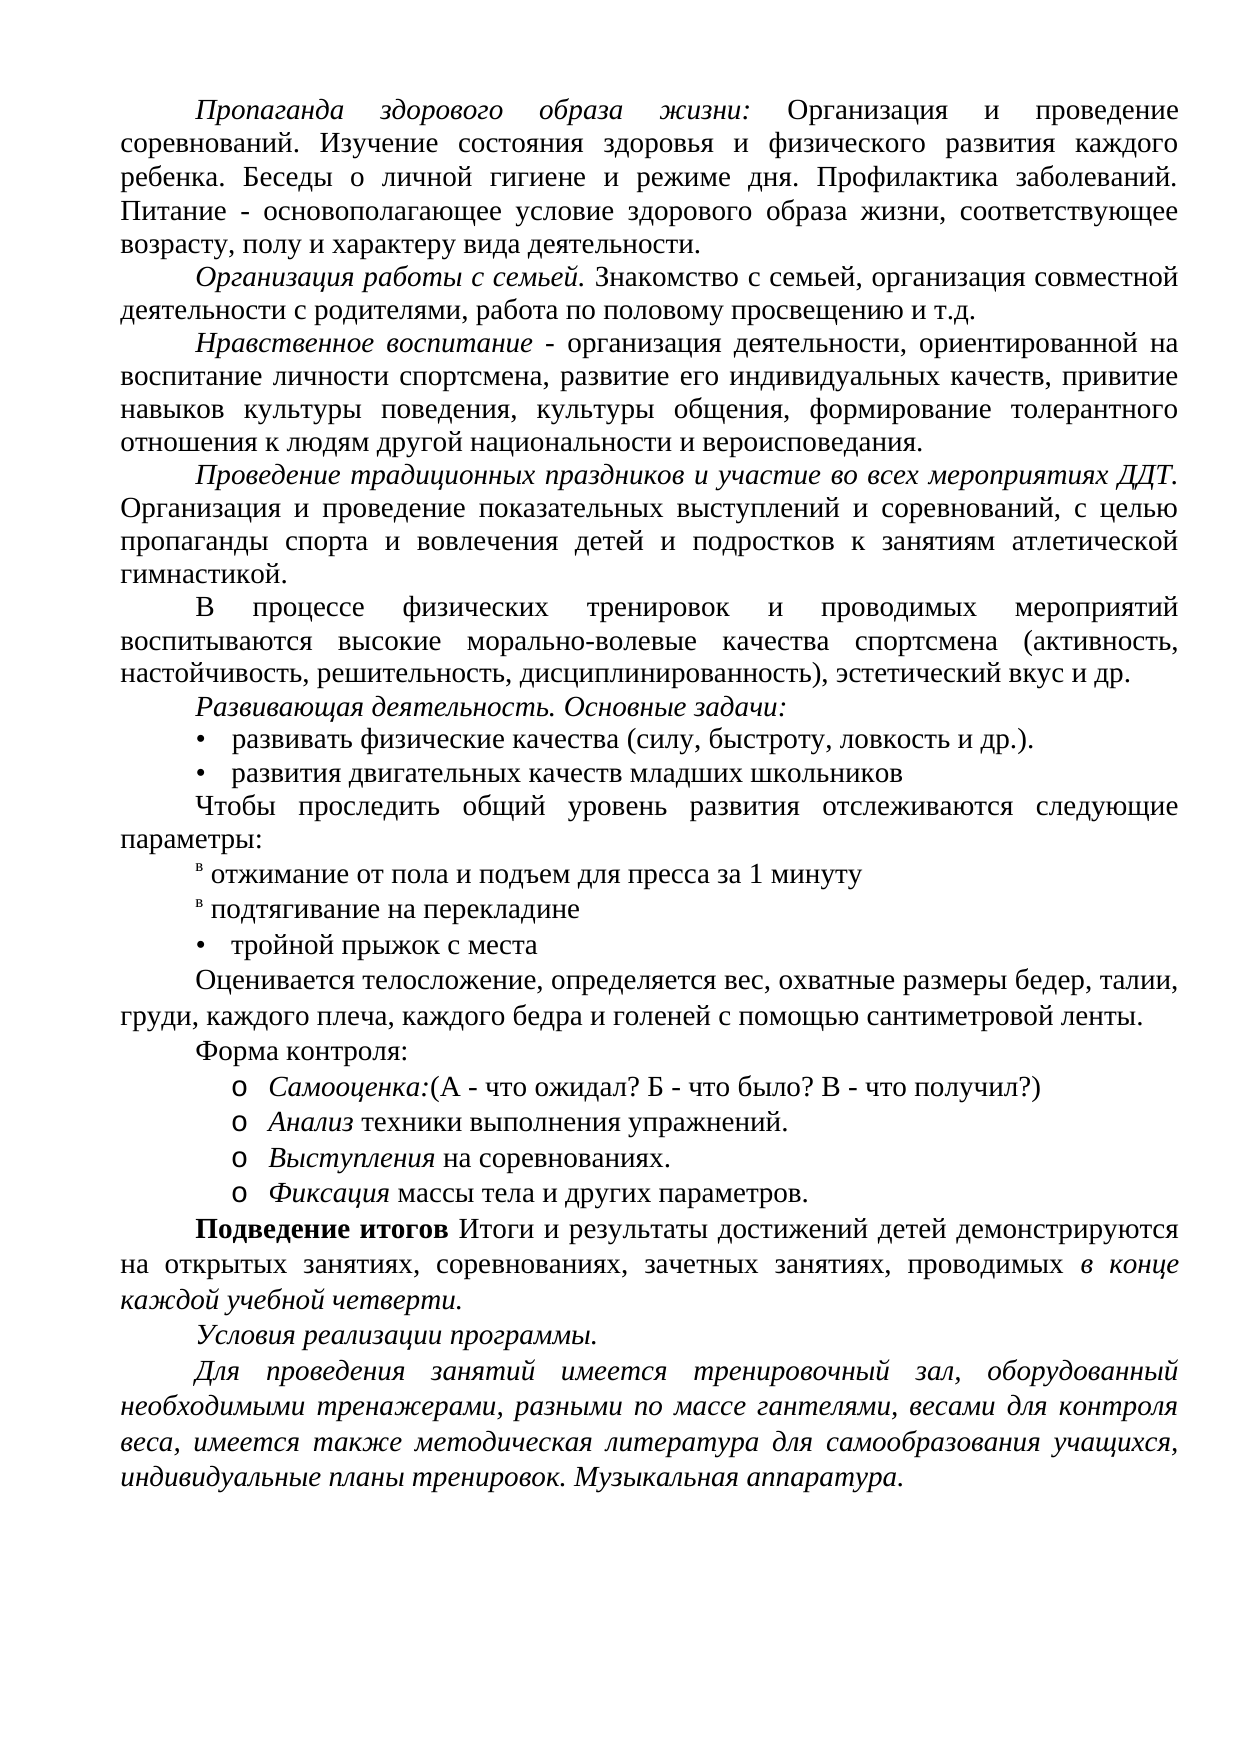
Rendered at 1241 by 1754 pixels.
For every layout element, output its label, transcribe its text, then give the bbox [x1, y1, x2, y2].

list Самооценка:(А - что ожидал? Б - что было? В - что получил?) [231, 1068, 1181, 1103]
text Условия реализации программы. [120, 1316, 1181, 1352]
list Фиксация массы тела и других параметров. [231, 1174, 1181, 1210]
text Чтобы проследить общий уровень развития отслеживаются следующие параметры: [120, 789, 1179, 855]
list Анализ техники выполнения упражнений. [231, 1103, 1181, 1139]
list развивать физические качества (силу, быстроту, ловкость и др.). [120, 723, 1181, 756]
text Проведение традиционных праздников и участие во всех мероприятиях ДДТ. Организация и проведение показательных выступлений и соревнований, с целью пропаганды спорта и вовлечения детей и подростков к занятиям атлетической гимнастикой. [120, 458, 1179, 591]
text в отжимание от пола и подъем для пресса за 1 минуту [120, 855, 1181, 890]
text Организация работы с семьей. Знакомство с семьей, организация совместной деятельности с родителями, работа по половому просвещению и т.д. [120, 260, 1179, 326]
text Развивающая деятельность. Основные задачи: [120, 689, 1181, 723]
text Нравственное воспитание - организация деятельности, ориентированной на воспитание личности спортсмена, развитие его индивидуальных качеств, привитие навыков культуры поведения, культуры общения, формирование толерантного отношения к людям другой национальности и вероисповедания. [120, 326, 1179, 458]
text Пропаганда здорового образа жизни: Организация и проведение соревнований. Изучение состояния здоровья и физического развития каждого ребенка. Беседы о личной гигиене и режиме дня. Профилактика заболеваний. Питание - основополагающее условие здорового образа жизни, соответствующее возрасту, полу и характеру вида деятельности. [120, 93, 1179, 260]
text Оценивается телосложение, определяется вес, охватные размеры бедер, талии, груди, каждого плеча, каждого бедра и голеней с помощью сантиметровой ленты. [120, 961, 1179, 1032]
text В процессе физических тренировок и проводимых мероприятий воспитываются высокие морально-волевые качества спортсмена (активность, настойчивость, решительность, дисциплинированность), эстетический вкус и др. [120, 591, 1179, 689]
text Форма контроля: [120, 1032, 1181, 1068]
list развития двигательных качеств младших школьников [120, 756, 1181, 789]
text Подведение итогов Итоги и результаты достижений детей демонстрируются на открытых занятиях, соревнованиях, зачетных занятиях, проводимых в конце каждой учебной четверти. [120, 1210, 1179, 1316]
text в подтягивание на перекладине [120, 890, 1181, 926]
list тройной прыжок с места [120, 926, 1181, 961]
list Выступления на соревнованиях. [231, 1139, 1181, 1174]
text Для проведения занятий имеется тренировочный зал, оборудованный необходимыми тренажерами, разными по массе гантелями, весами для контроля веса, имеется также методическая литература для самообразования учащихся, индивидуальные планы тренировок. Музыкальная аппаратура. [120, 1352, 1179, 1494]
